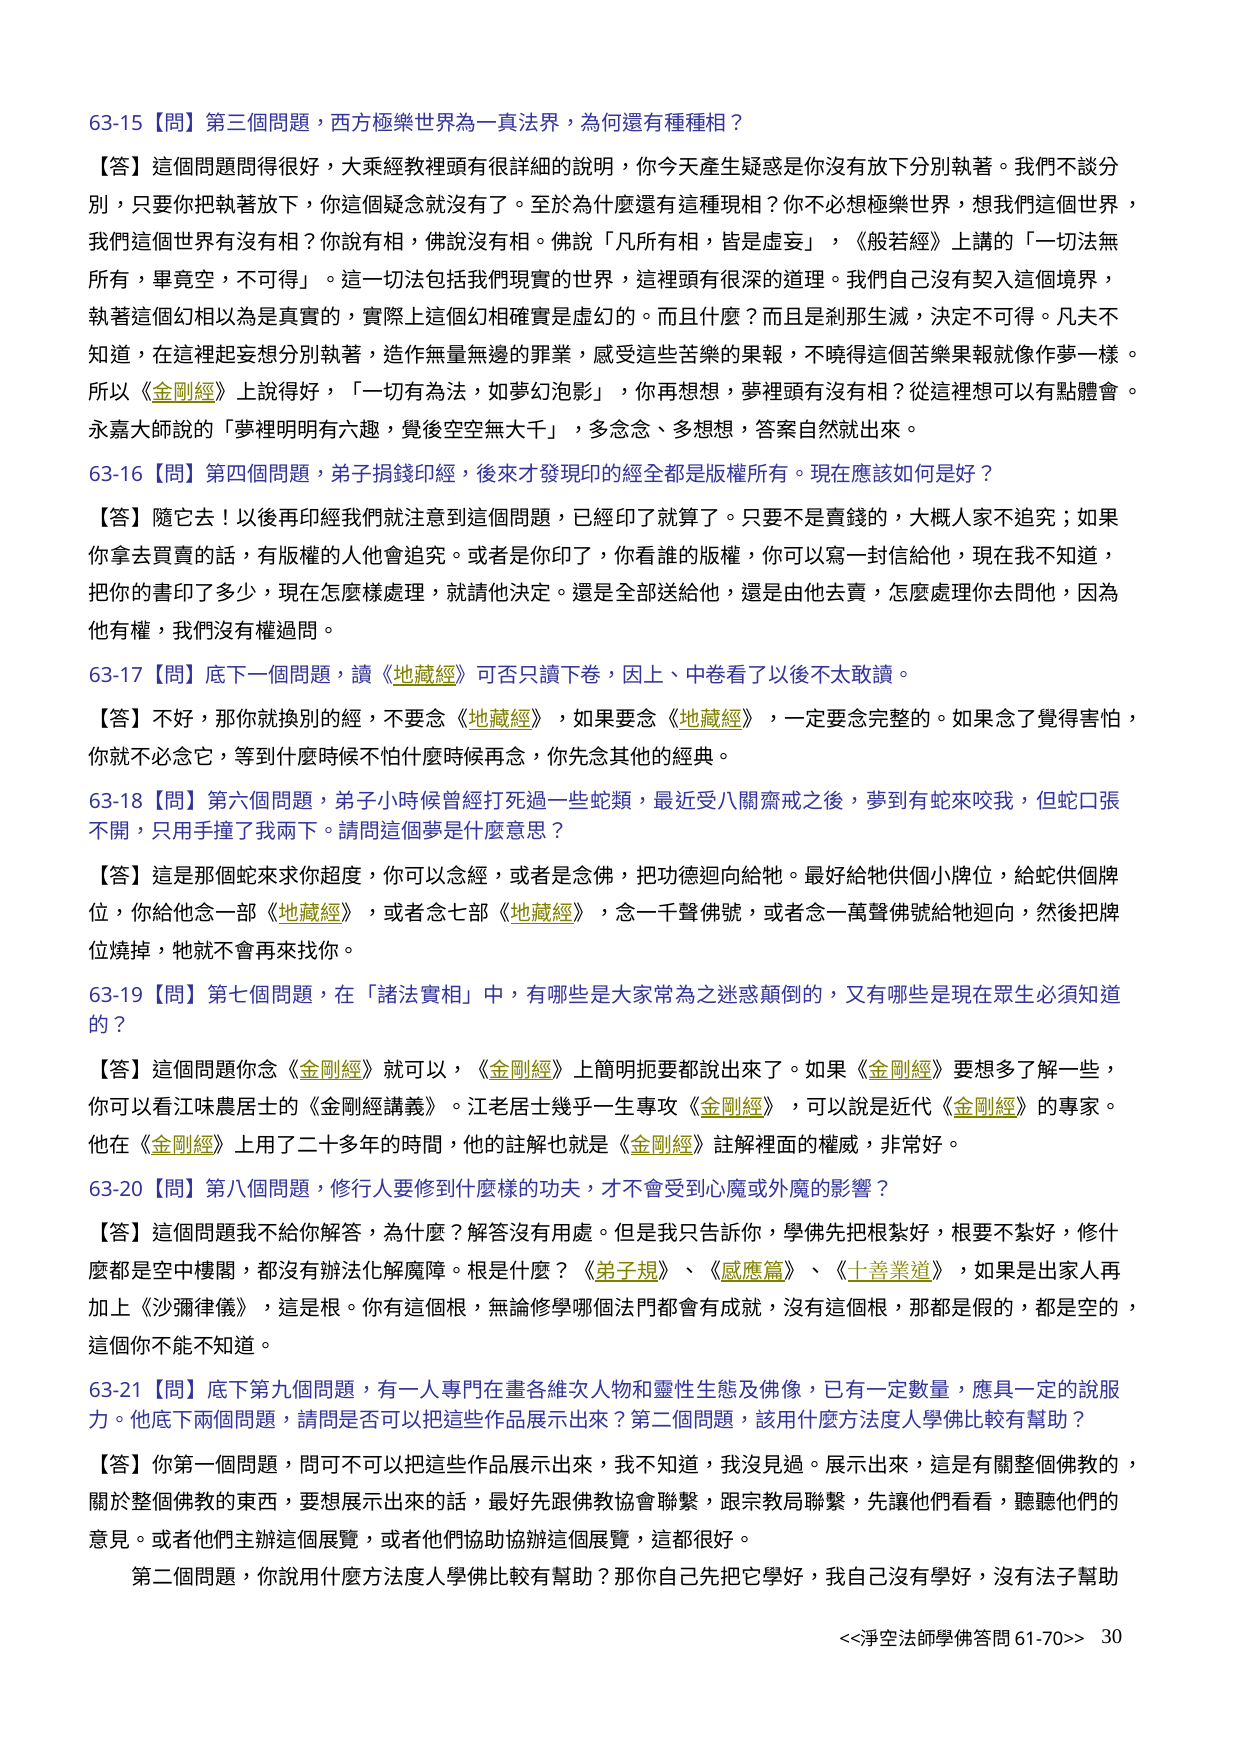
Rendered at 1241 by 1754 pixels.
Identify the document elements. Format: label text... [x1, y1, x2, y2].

text 【答】這個問題我不給你解答，為什麼？解答沒有用處。但是我只告訴你，學佛先把根紮好，根要不紮好，修什麼都是空中樓閣，都沒有辦法化解魔障。根是什麼？《弟子規》、《感應篇》、《十善業道》，如果是出家人再加上《沙彌律儀》，這是根。你有這個根，無論修學哪個法門都會有成就，沒有這個根，那都是假的，都是空的，這個你不能不知道。 [89, 1213, 1122, 1363]
subtitle 63-15【問】第三個問題，西方極樂世界為一真法界，為何還有種種相？ [89, 106, 1122, 136]
subtitle 63-17【問】底下一個問題，讀《地藏經》可否只讀下卷，因上、中卷看了以後不太敢讀。 [89, 658, 1122, 689]
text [89, 1557, 1122, 1594]
text 【答】你第一個問題，問可不可以把這些作品展示出來，我不知道，我沒見過。展示出來，這是有關整個佛教的，關於整個佛教的東西，要想展示出來的話，最好先跟佛教協會聯繫，跟宗教局聯繫，先讓他們看看，聽聽他們的意見。或者他們主辦這個展覽，或者他們協助協辦這個展覽，這都很好。 [89, 1444, 1122, 1557]
subtitle 63-18【問】第六個問題，弟子小時候曾經打死過一些蛇類，最近受八關齋戒之後，夢到有蛇來咬我，但蛇口張不開，只用手撞了我兩下。請問這個夢是什麼意思？ [89, 784, 1122, 845]
subtitle 63-21【問】底下第九個問題，有一人專門在畫各維次人物和靈性生態及佛像，已有一定數量，應具一定的說服力。他底下兩個問題，請問是否可以把這些作品展示出來？第二個問題，該用什麼方法度人學佛比較有幫助？ [89, 1373, 1122, 1434]
subtitle 63-16【問】第四個問題，弟子捐錢印經，後來才發現印的經全都是版權所有。現在應該如何是好？ [89, 457, 1122, 487]
text 【答】這個問題你念《金剛經》就可以，《金剛經》上簡明扼要都說出來了。如果《金剛經》要想多了解一些，你可以看江味農居士的《金剛經講義》。江老居士幾乎一生專攻《金剛經》，可以說是近代《金剛經》的專家。他在《金剛經》上用了二十多年的時間，他的註解也就是《金剛經》註解裡面的權威，非常好。 [89, 1049, 1122, 1162]
subtitle 63-19【問】第七個問題，在「諸法實相」中，有哪些是大家常為之迷惑顛倒的，又有哪些是現在眾生必須知道的？ [89, 978, 1122, 1039]
text 【答】這是那個蛇來求你超度，你可以念經，或者是念佛，把功德迴向給牠。最好給牠供個小牌位，給蛇供個牌位，你給他念一部《地藏經》，或者念七部《地藏經》，念一千聲佛號，或者念一萬聲佛號給牠迴向，然後把牌位燒掉，牠就不會再來找你。 [89, 855, 1122, 968]
subtitle 63-20【問】第八個問題，修行人要修到什麼樣的功夫，才不會受到心魔或外魔的影響？ [89, 1172, 1122, 1202]
text 【答】不好，那你就換別的經，不要念《地藏經》，如果要念《地藏經》，一定要念完整的。如果念了覺得害怕，你就不必念它，等到什麼時候不怕什麼時候再念，你先念其他的經典。 [89, 699, 1122, 774]
text 【答】隨它去！以後再印經我們就注意到這個問題，已經印了就算了。只要不是賣錢的，大概人家不追究；如果你拿去買賣的話，有版權的人他會追究。或者是你印了，你看誰的版權，你可以寫一封信給他，現在我不知道，把你的書印了多少，現在怎麼樣處理，就請他決定。還是全部送給他，還是由他去賣，怎麼處理你去問他，因為他有權，我們沒有權過問。 [89, 498, 1122, 648]
text 【答】這個問題問得很好，大乘經教裡頭有很詳細的說明，你今天產生疑惑是你沒有放下分別執著。我們不談分別，只要你把執著放下，你這個疑念就沒有了。至於為什麼還有這種現相？你不必想極樂世界，想我們這個世界，我們這個世界有沒有相？你說有相，佛說沒有相。佛說「凡所有相，皆是虛妄」，《般若經》上講的「一切法無所有，畢竟空，不可得」。這一切法包括我們現實的世界，這裡頭有很深的道理。我們自己沒有契入這個境界，執著這個幻相以為是真實的，實際上這個幻相確實是虛幻的。而且什麼？而且是剎那生滅，決定不可得。凡夫不知道，在這裡起妄想分別執著，造作無量無邊的罪業，感受這些苦樂的果報，不曉得這個苦樂果報就像作夢一樣。所以《金剛經》上說得好，「一切有為法，如夢幻泡影」，你再想想，夢裡頭有沒有相？從這裡想可以有點體會。永嘉大師說的「夢裡明明有六趣，覺後空空無大千」，多念念、多想想，答案自然就出來。 [89, 147, 1122, 447]
